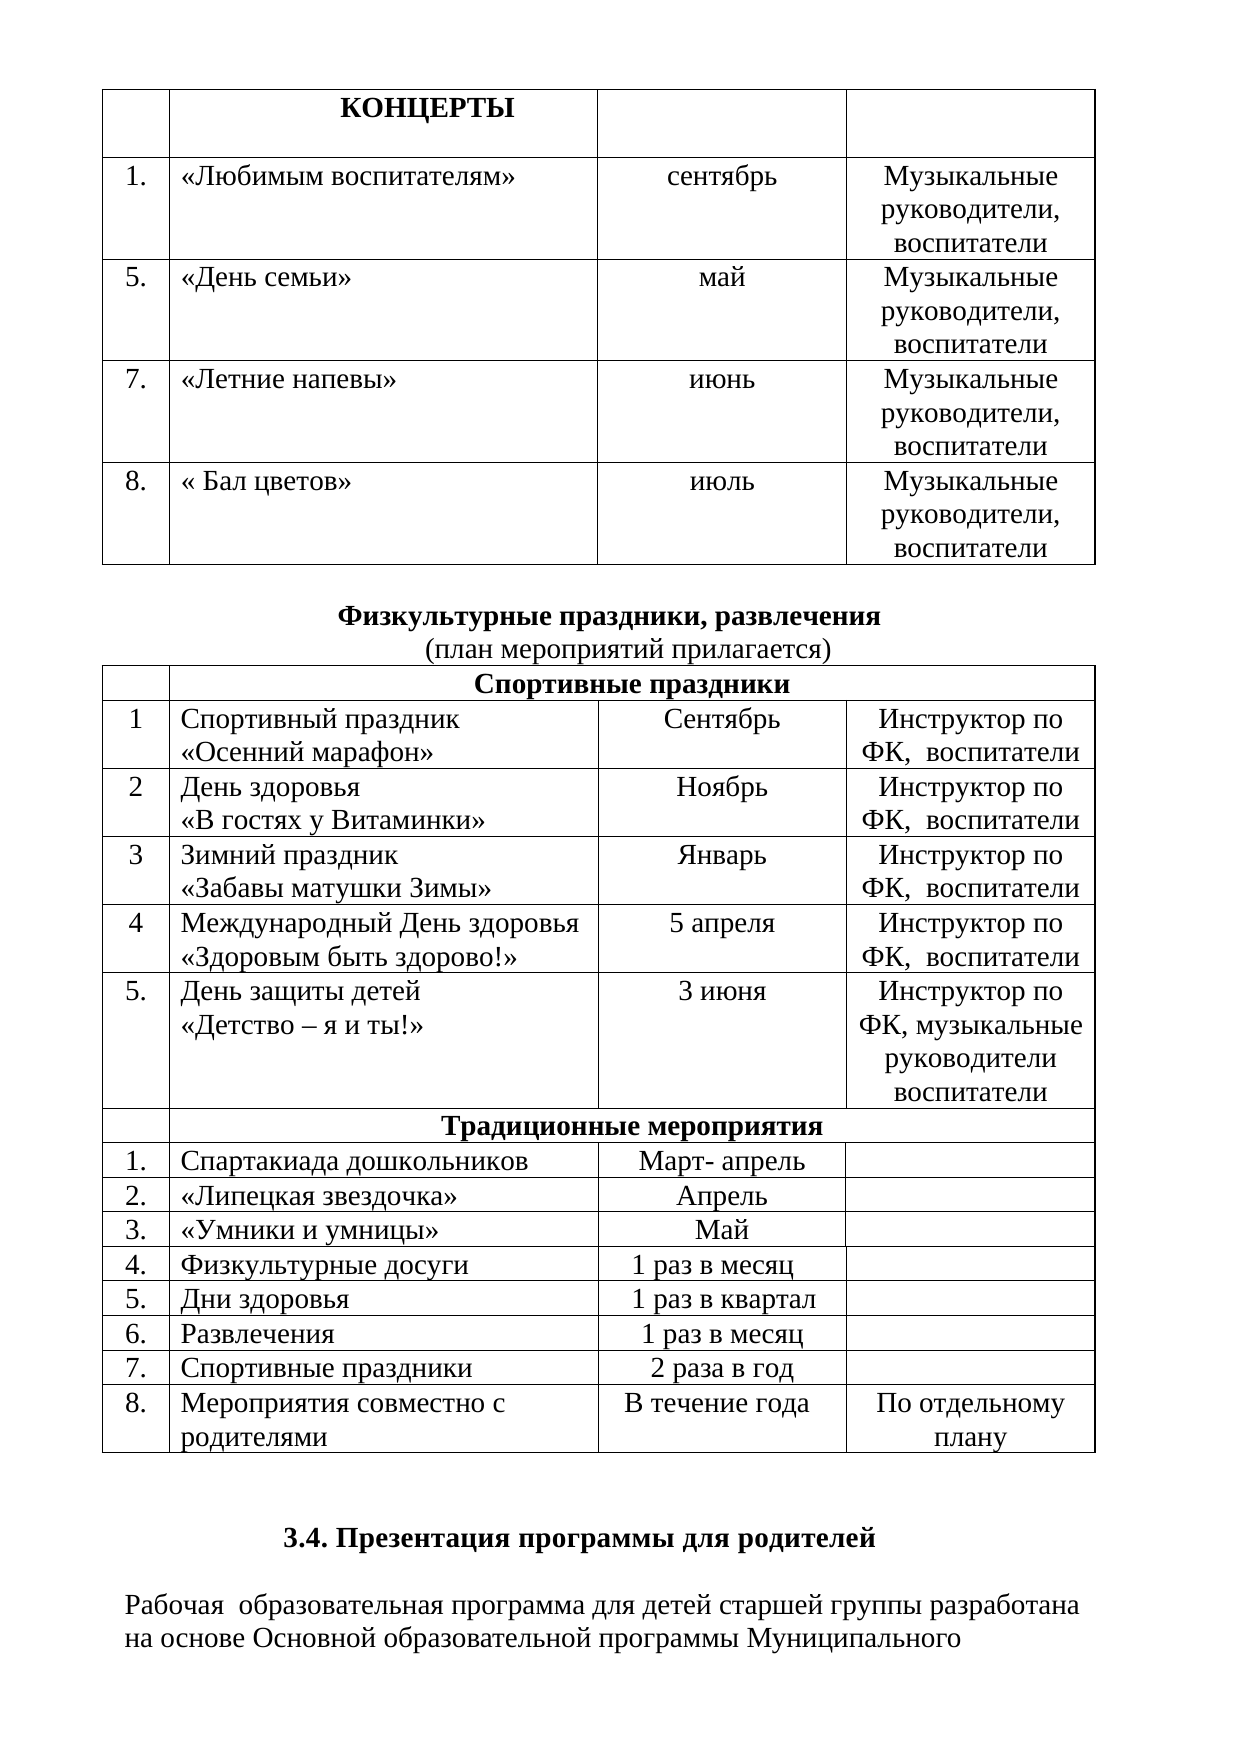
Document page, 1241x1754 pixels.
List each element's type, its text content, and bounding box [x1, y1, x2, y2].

table_cell 4. [103, 1247, 169, 1280]
table_cell 8. [103, 463, 169, 563]
table_cell 1 раз в месяц [599, 1247, 846, 1280]
table_cell Март- апрель [599, 1143, 845, 1177]
table_cell май [598, 260, 846, 360]
table_cell [847, 1281, 1094, 1315]
table_cell «Умники и умницы» [170, 1212, 598, 1246]
table_cell [846, 1212, 1094, 1246]
table_cell День защиты детей «Детство – я и ты!» [170, 973, 598, 1107]
table_cell Инструктор по ФК, музыкальные руководители воспитатели [847, 973, 1094, 1107]
table_cell Дни здоровья [170, 1281, 598, 1315]
table_cell 5 апреля [599, 905, 846, 972]
table_cell 3. [103, 1212, 169, 1246]
text 3.4. Презентация программы для родителей [124, 1520, 1094, 1553]
text Физкультурные праздники, развлечения [124, 598, 1094, 632]
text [124, 1587, 1094, 1654]
table_cell Май [599, 1212, 845, 1246]
table_cell Инструктор по ФК, воспитатели [847, 701, 1094, 768]
table_cell 6. [103, 1316, 169, 1349]
table_header Спортивные праздники [170, 666, 1094, 700]
table_cell Ноябрь [599, 769, 846, 836]
table_cell 7. [103, 361, 169, 462]
table_cell Январь [599, 837, 846, 904]
table_cell Спортивный праздник «Осенний марафон» [170, 701, 598, 768]
table_cell [847, 1351, 1094, 1384]
table_cell 2 раза в год [599, 1351, 846, 1384]
table_cell 1. [103, 1143, 169, 1177]
table_cell [846, 1143, 1094, 1177]
table_cell 1 [103, 701, 169, 768]
table_cell «Летние напевы» [170, 361, 597, 462]
table_cell 8. [103, 1385, 169, 1452]
table_header [103, 666, 169, 700]
table_cell [103, 1109, 169, 1142]
table_cell [847, 90, 1094, 157]
text (план мероприятий прилагается) [162, 632, 1094, 665]
table_cell Физкультурные досуги [170, 1247, 598, 1280]
table_cell Музыкальные руководители, воспитатели [847, 463, 1094, 563]
table_cell июнь [598, 361, 846, 462]
table_cell 1. [103, 158, 169, 258]
table_cell Спортивные праздники [170, 1351, 598, 1384]
table_cell Международный День здоровья «Здоровым быть здорово!» [170, 905, 598, 972]
table_cell [847, 1247, 1094, 1280]
table_cell 2. [103, 1178, 169, 1211]
table_cell « Бал цветов» [170, 463, 597, 563]
table_cell КОНЦЕРТЫ [170, 90, 597, 157]
table_cell Зимний праздник «Забавы матушки Зимы» [170, 837, 598, 904]
table_cell [847, 1316, 1094, 1349]
table_cell 5. [103, 1281, 169, 1315]
table_cell 1 раз в квартал [599, 1281, 846, 1315]
table_cell День здоровья «В гостях у Витаминки» [170, 769, 598, 836]
table_cell Музыкальные руководители, воспитатели [847, 260, 1094, 360]
table_cell Мероприятия совместно с родителями [170, 1385, 598, 1452]
table_cell 7. [103, 1351, 169, 1384]
table_cell 1 раз в месяц [599, 1316, 846, 1349]
table_cell 5. [103, 973, 169, 1107]
table_cell «Липецкая звездочка» [170, 1178, 598, 1211]
table_cell Инструктор по ФК, воспитатели [847, 905, 1094, 972]
table_cell [846, 1178, 1094, 1211]
table_cell По отдельному плану [847, 1385, 1094, 1452]
table_cell Апрель [599, 1178, 845, 1211]
table_cell 4 [103, 905, 169, 972]
table_cell сентябрь [598, 158, 846, 258]
table_cell Инструктор по ФК, воспитатели [847, 837, 1094, 904]
table_cell Инструктор по ФК, воспитатели [847, 769, 1094, 836]
table_cell Сентябрь [599, 701, 846, 768]
table_cell Развлечения [170, 1316, 598, 1349]
table_cell 5. [103, 260, 169, 360]
table_cell 2 [103, 769, 169, 836]
table_cell 3 июня [599, 973, 846, 1107]
table_cell [598, 90, 846, 157]
table_cell «Любимым воспитателям» [170, 158, 597, 258]
table_cell В течение года [599, 1385, 846, 1452]
table_cell 3 [103, 837, 169, 904]
table_cell Музыкальные руководители, воспитатели [847, 158, 1094, 258]
table_cell [103, 90, 169, 157]
table_cell июль [598, 463, 846, 563]
table_cell Музыкальные руководители, воспитатели [847, 361, 1094, 462]
table_cell «День семьи» [170, 260, 597, 360]
table_cell Традиционные мероприятия [170, 1109, 1094, 1142]
table_cell Спартакиада дошкольников [170, 1143, 598, 1177]
